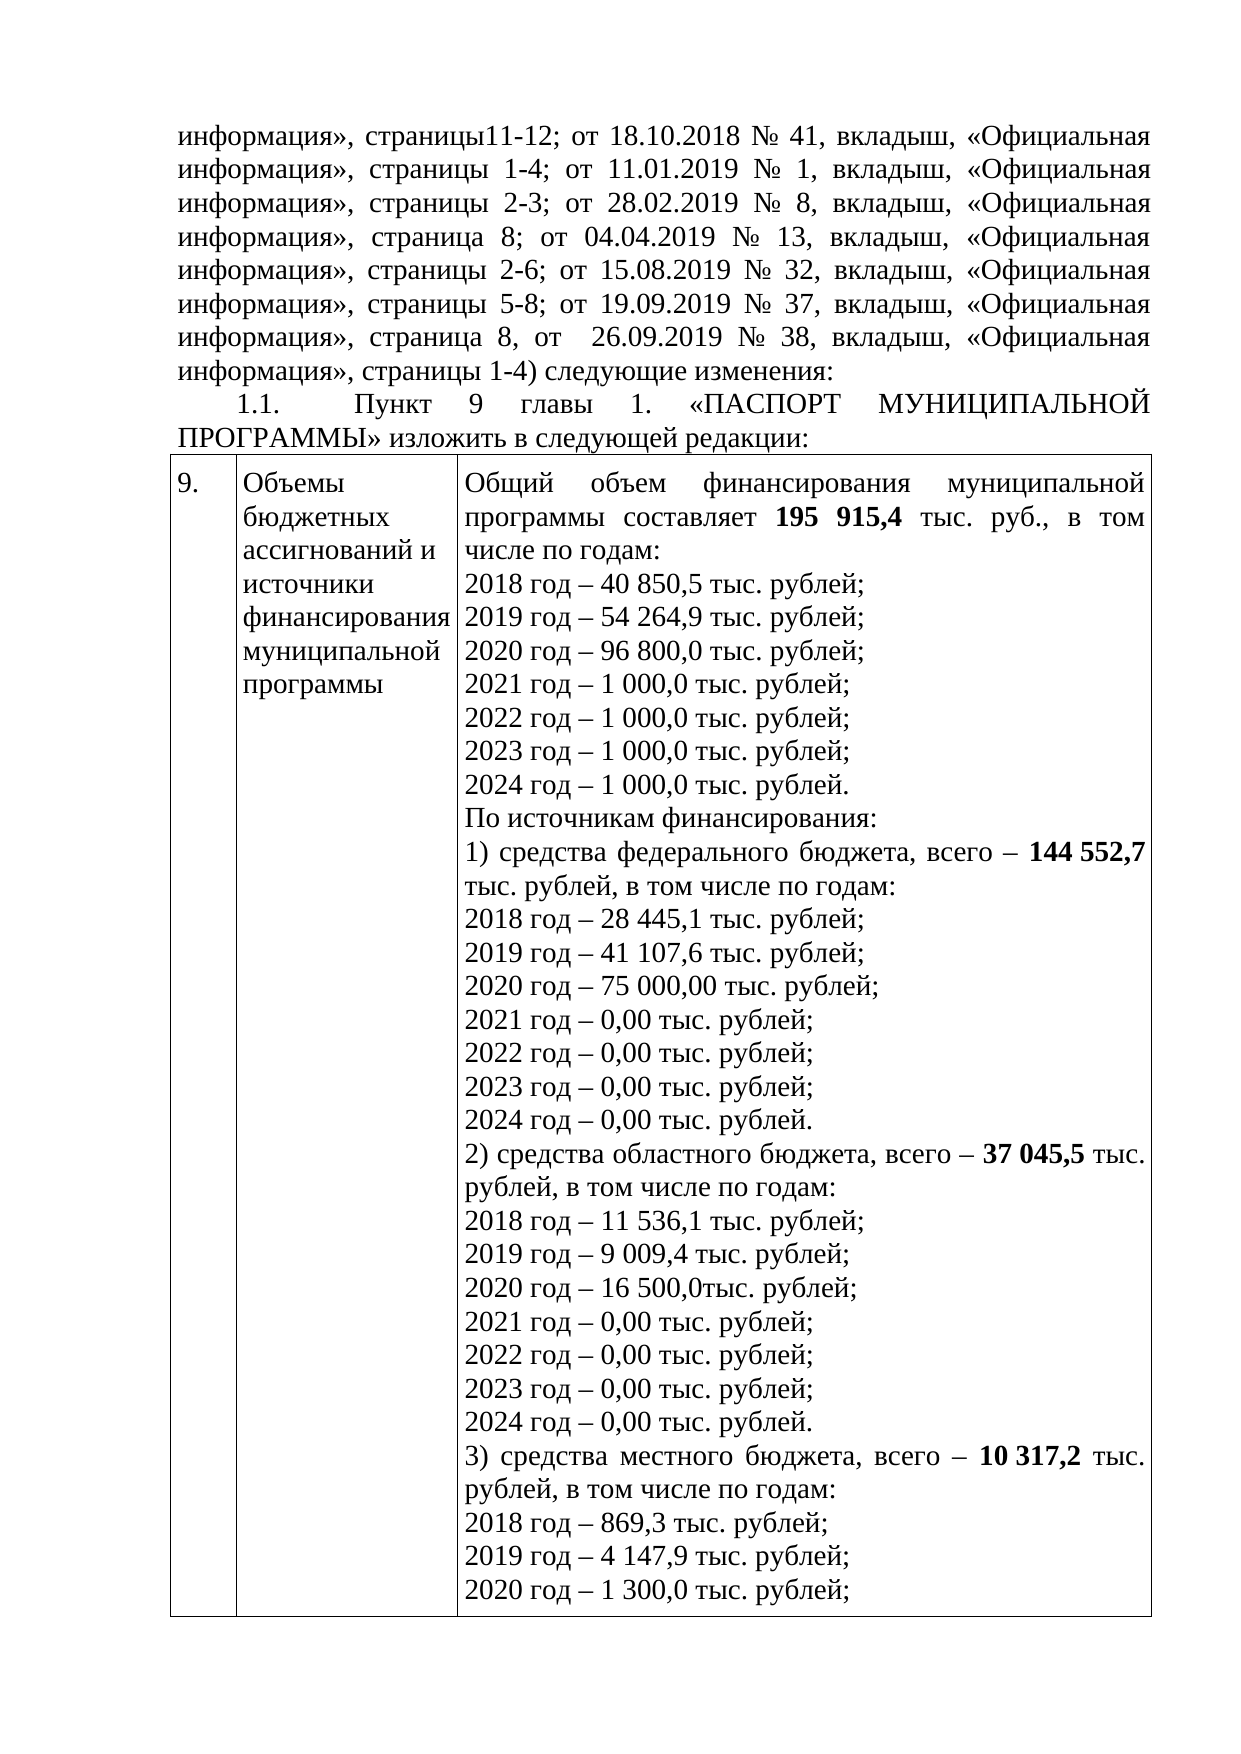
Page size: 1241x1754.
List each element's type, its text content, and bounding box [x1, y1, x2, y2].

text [177, 118, 1152, 386]
text 1.1. Пункт 9 главы 1. «ПАСПОРТ МУНИЦИПАЛЬНОЙ ПРОГРАММЫ» изложить в следующей редакции: [177, 386, 1152, 453]
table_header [237, 455, 457, 1616]
table_header 9. [171, 455, 236, 1616]
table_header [458, 455, 1151, 1616]
